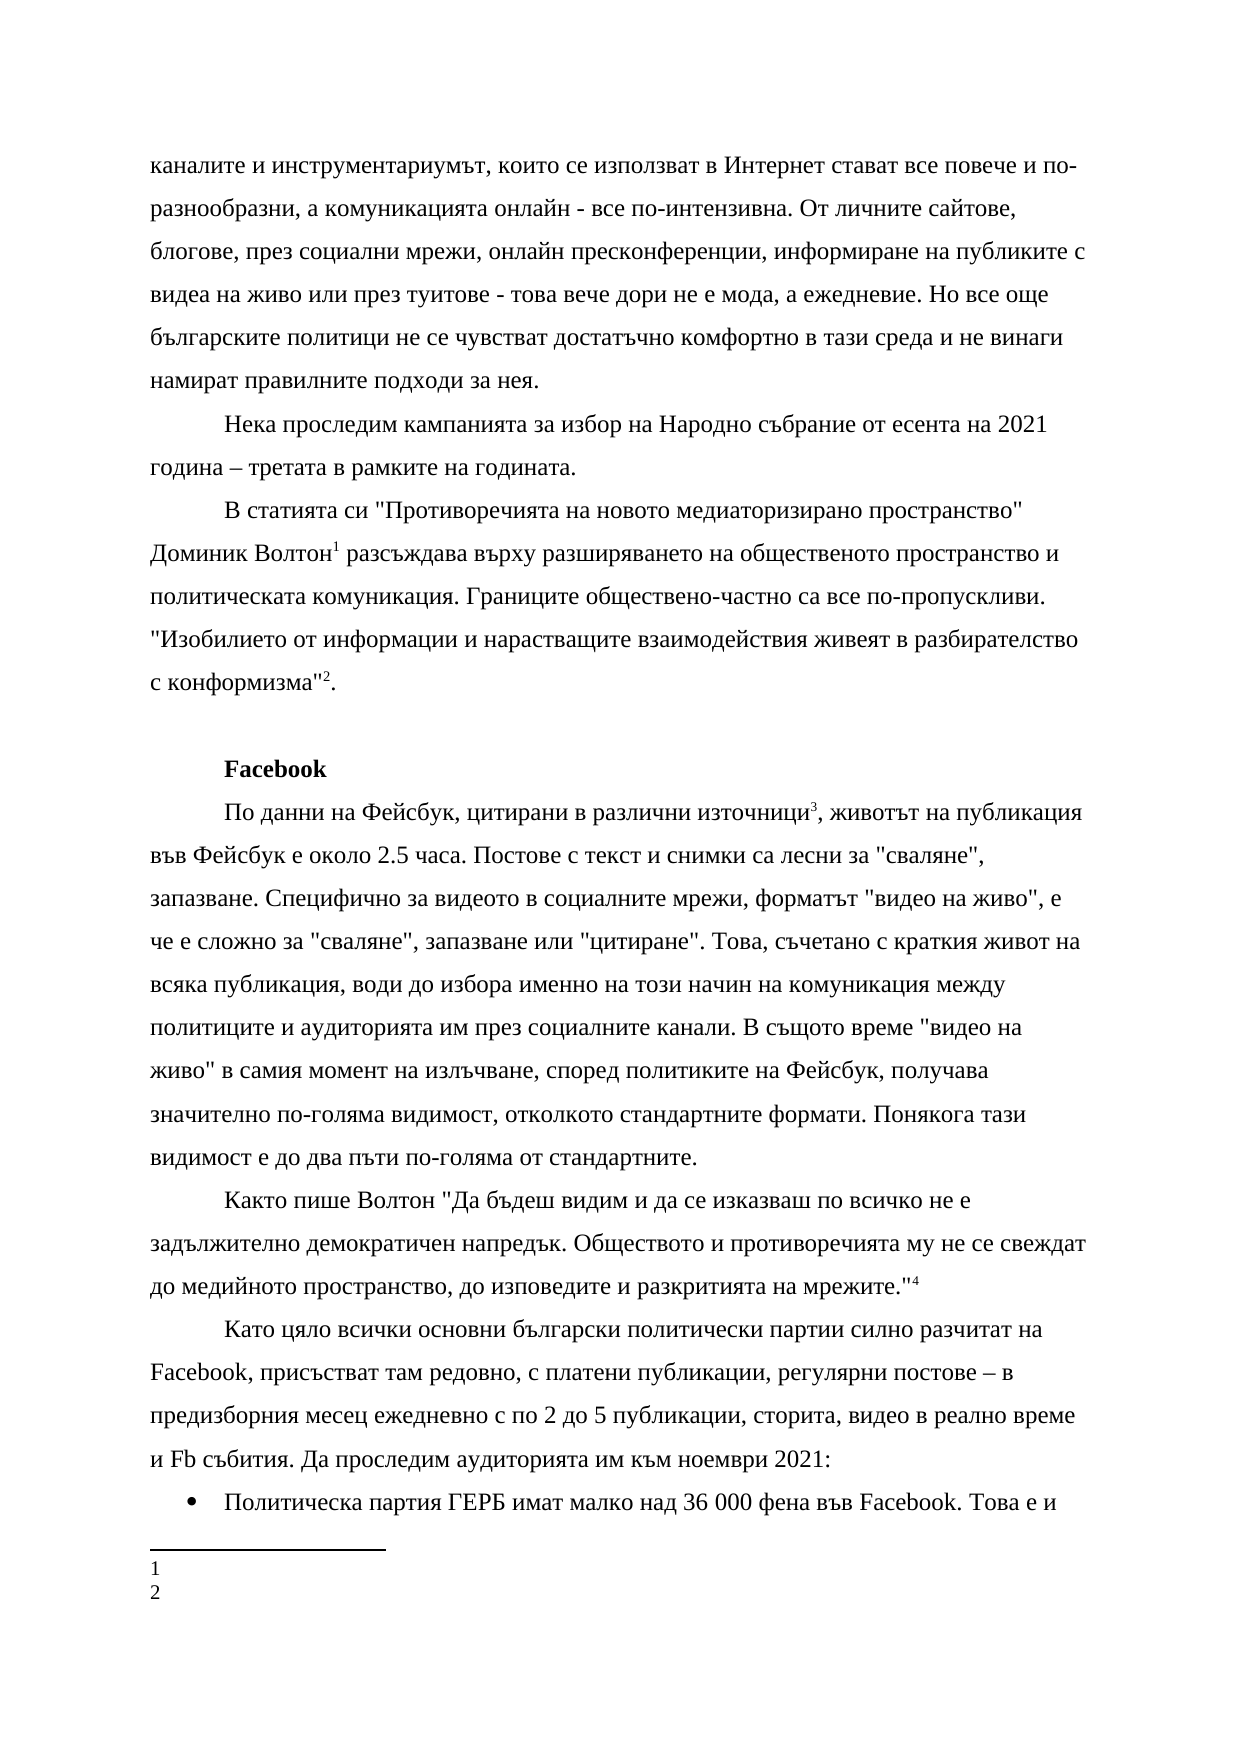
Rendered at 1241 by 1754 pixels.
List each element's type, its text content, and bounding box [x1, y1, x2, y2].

text В статията си "Противоречията на новото медиаторизирано пространство" Доминик Волтон разсъждава върху разширяването на общественото пространство и политическата комуникация. Границите обществено-частно са все по-пропускливи. "Изобилието от информации и нарастващите взаимодействия живеят в разбирателство с конформизма". [150, 495, 1090, 696]
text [150, 150, 1090, 394]
text Нека проследим кампанията за избор на Народно събрание от есента на 2021 година – третата в рамките на годината. [150, 409, 1090, 481]
text Както пише Волтон "Да бъдеш видим и да се изказваш по всичко не е задължително демократичен напредък. Обществото и противоречията му не се свеждат до медийното пространство, до изповедите и разкритията на мрежите." [150, 1185, 1090, 1300]
text Facebook [150, 754, 1090, 782]
text По данни на Фейсбук, цитирани в различни източници, животът на публикация във Фейсбук е около 2.5 часа. Постове с текст и снимки са лесни за "сваляне", запазване. Специфично за видеото в социалните мрежи, форматът "видео на живо", е че е сложно за "сваляне", запазване или "цитиране". Това, съчетано с краткия живот на всяка публикация, води до избора именно на този начин на комуникация между политиците и аудиторията им през социалните канали. В същото време "видео на живо" в самия момент на излъчване, според политиките на Фейсбук, получава значително по-голяма видимост, отколкото стандартните формати. Понякога тази видимост е до два пъти по-голяма от стандартните. [150, 797, 1090, 1171]
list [187, 1487, 1090, 1516]
text Като цяло всички основни български политически партии силно разчитат на Facebook, присъстват там редовно, с платени публикации, регулярни постове – в предизборния месец ежедневно с по 2 до 5 публикации, сторита, видео в реално време и Fb събития. Да проследим аудиторията им към ноември 2021: [150, 1314, 1090, 1472]
